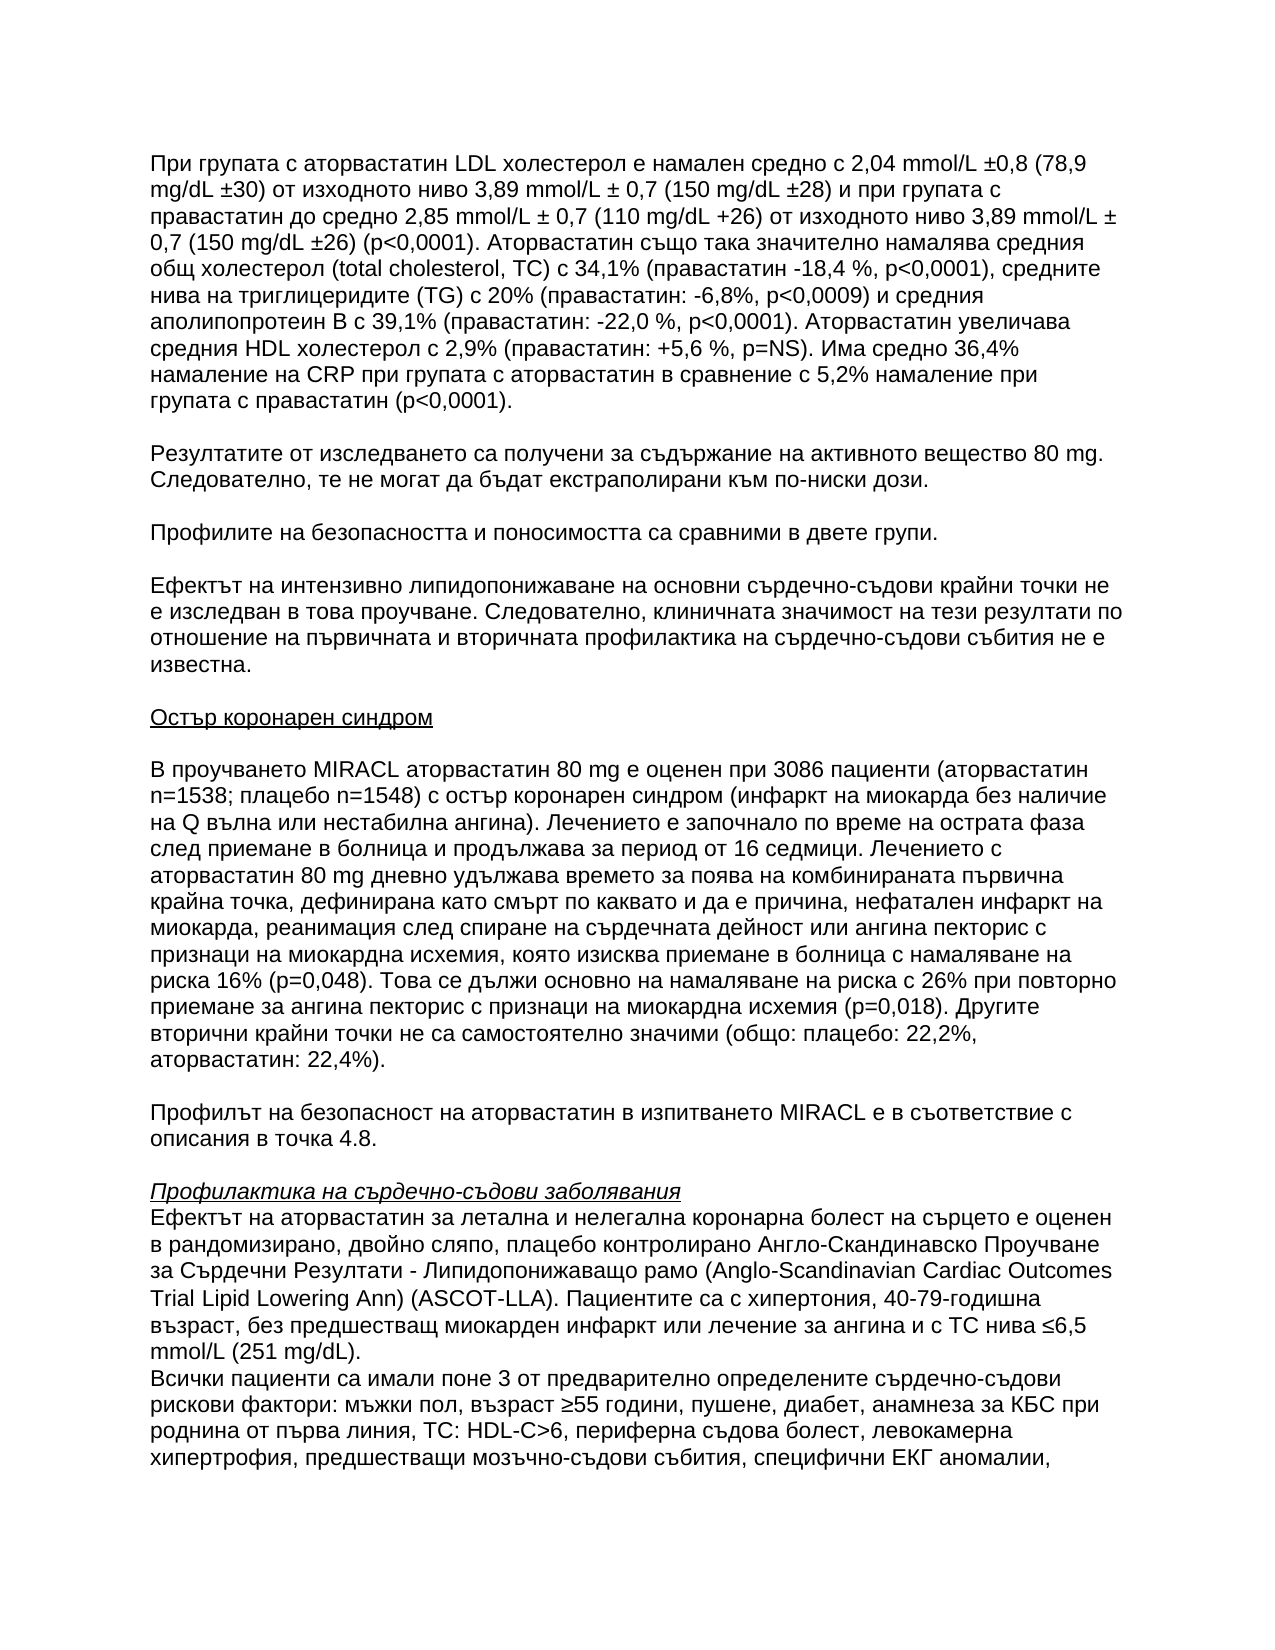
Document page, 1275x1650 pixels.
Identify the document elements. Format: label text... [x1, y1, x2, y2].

text Резултатите от изследването са получени за съдържание на активното вещество 80 mg. Следователно, те не могат да бъдат екстраполирани към по-ниски дози. [150, 440, 1125, 493]
text Профилите на безопасността и поносимостта са сравними в двете групи. [150, 519, 1125, 545]
text При групата с аторвастатин LDL холестерол е намален средно с 2,04 mmol/L ±0,8 (78,9 mg/dL ±30) от изходното ниво 3,89 mmol/L ± 0,7 (150 mg/dL ±28) и при групата с правастатин до средно 2,85 mmol/L ± 0,7 (110 mg/dL +26) от изходното ниво 3,89 mmol/L ± 0,7 (150 mg/dL ±26) (р<0,0001). Аторвастатин също така значително намалява средния общ холестерол (total cholesterol, ТС) с 34,1% (правастатин -18,4 %, р<0,0001), средните нива на триглицеридите (TG) с 20% (правастатин: -6,8%, р<0,0009) и средния аполипопротеин В с 39,1% (правастатин: -22,0 %, р<0,0001). Аторвастатин увеличава средния HDL холестерол с 2,9% (правастатин: +5,6 %, p=NS). Има средно 36,4% намаление на CRP при групата с аторвастатин в сравнение с 5,2% намаление при групата с правастатин (р<0,0001). [150, 150, 1125, 413]
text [150, 1365, 1125, 1470]
text В проучването MIRACL аторвастатин 80 mg е оценен при 3086 пациенти (аторвастатин n=1538; плацебо n=1548) с остър коронарен синдром (инфаркт на миокарда без наличие на Q вълна или нестабилна ангина). Лечението е започнало по време на острата фаза след приемане в болница и продължава за период от 16 седмици. Лечението с аторвастатин 80 mg дневно удължава времето за поява на комбинираната първична крайна точка, дефинирана като смърт по каквато и да е причина, нефатален инфаркт на миокарда, реанимация след спиране на сърдечната дейност или ангина пекторис с признаци на миокардна исхемия, която изисква приемане в болница с намаляване на риска 16% (р=0,048). Това се дължи основно на намаляване на риска с 26% при повторно приемане за ангина пекторис с признаци на миокардна исхемия (р=0,018). Другите вторични крайни точки не са самостоятелно значими (общо: плацебо: 22,2%, аторвастатин: 22,4%). [150, 756, 1125, 1072]
text Остър коронарен синдром [150, 703, 1125, 730]
text Ефектът на интензивно липидопонижаване на основни сърдечно-съдови крайни точки не е изследван в това проучване. Следователно, клиничната значимост на тези резултати по отношение на първичната и вторичната профилактика на сърдечно-съдови събития не е известна. [150, 572, 1125, 677]
text Ефектът на аторвастатин за летална и нелегална коронарна болест на сърцето е оценен в рандомизирано, двойно сляпо, плацебо контролирано Англо-Скандинавско Проучване за Сърдечни Резултати - Липидопонижаващо рамо (Anglo-Scandinavian Cardiac Outcomes Trial Lipid Lowering Ann) (ASCOT-LLA). Пациентите са c хипертония, 40-79-годишна възраст, без предшестващ миокарден инфаркт или лечение за ангина и с ТС нива ≤6,5 mmol/L (251 mg/dL). [150, 1204, 1125, 1365]
text Профилактика на сърдечно-съдови заболявания [150, 1178, 1125, 1204]
text Профилът на безопасност на аторвастатин в изпитването MIRACL е в съответствие с описания в точка 4.8. [150, 1099, 1125, 1151]
